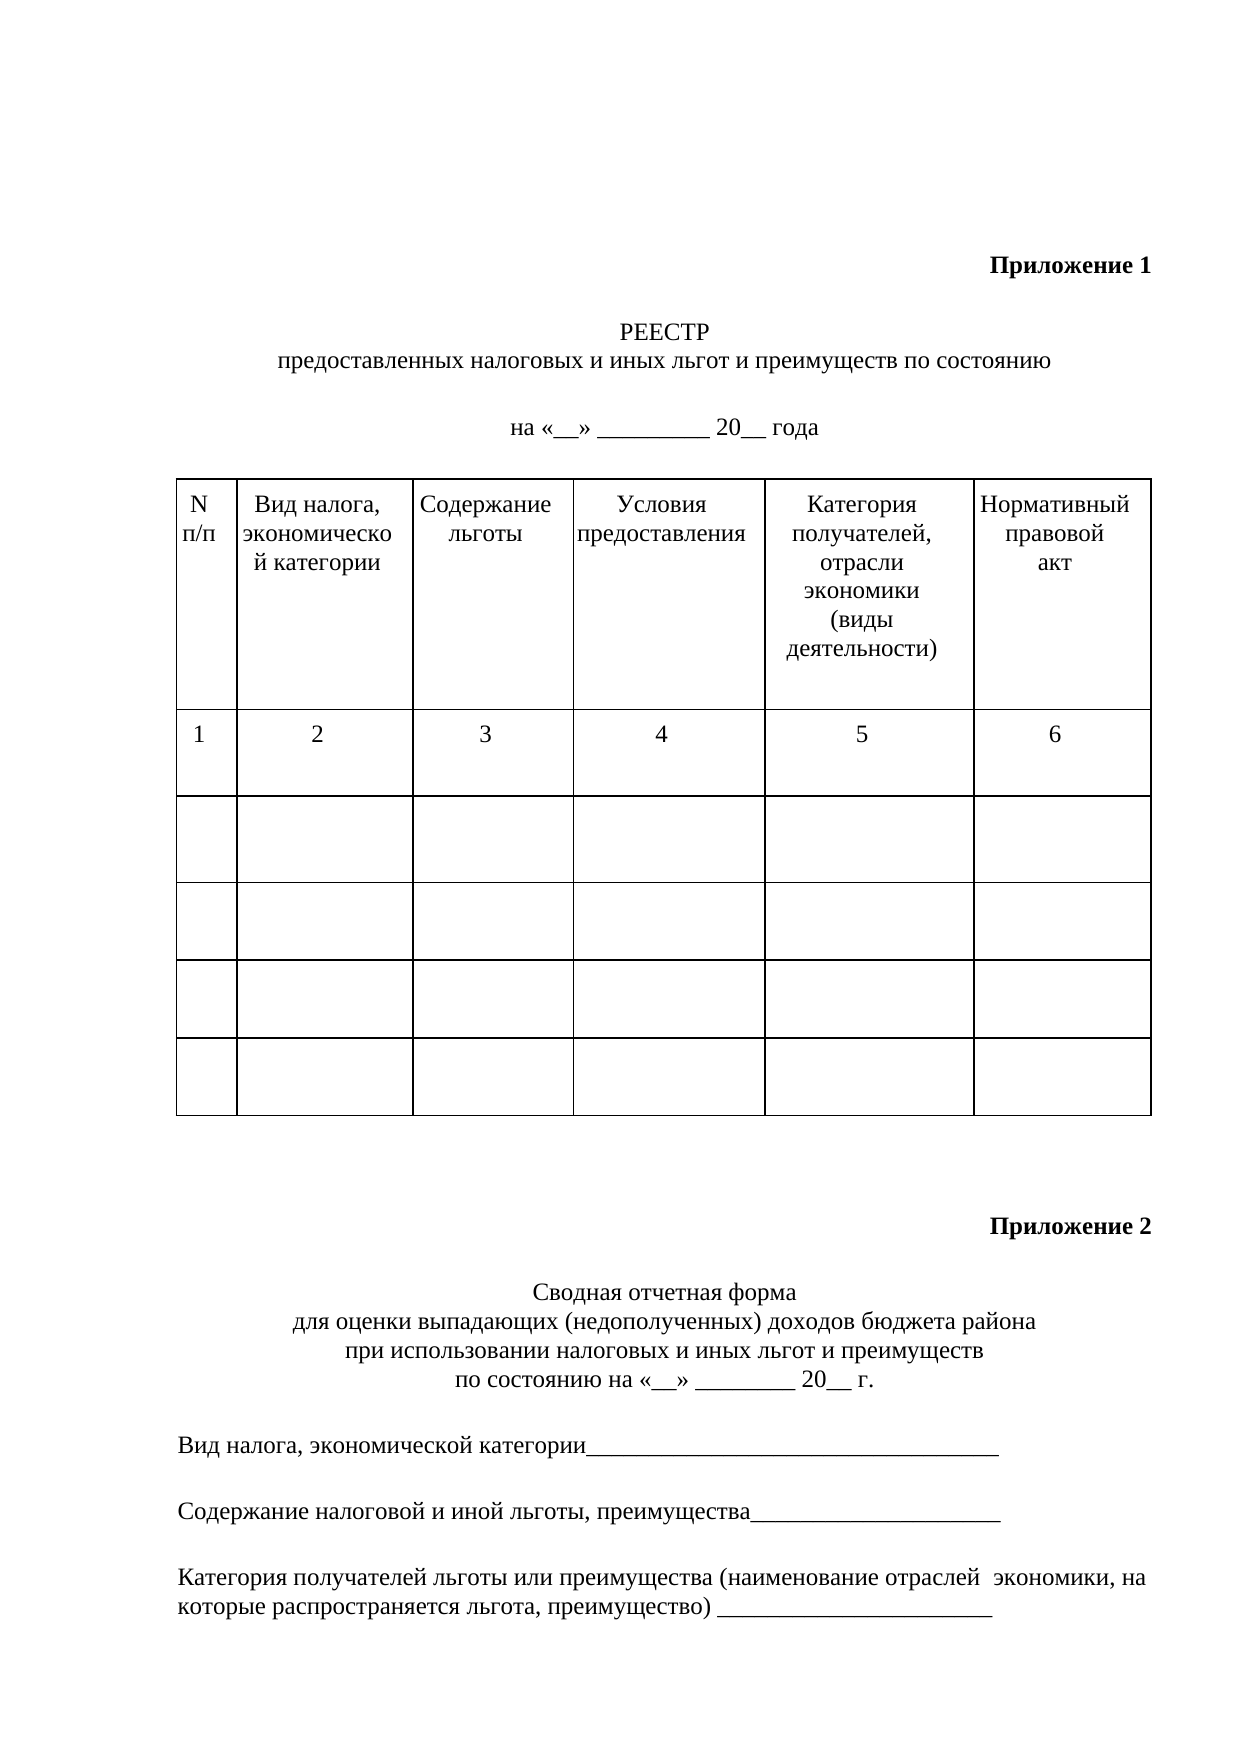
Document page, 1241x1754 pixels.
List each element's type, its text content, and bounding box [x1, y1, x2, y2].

table_cell [414, 797, 573, 882]
table_cell 3 [414, 710, 573, 795]
text Приложение 2 [177, 1210, 1152, 1238]
table_cell [238, 961, 412, 1037]
table_cell 1 [177, 710, 236, 795]
table_cell 5 [766, 710, 973, 795]
table_cell [574, 797, 764, 882]
text Сводная отчетная форма для оценки выпадающих (недополученных) доходов бюджета района при использовании налоговых и иных льгот и преимуществ по состоянию на «__» ________ 20__ г. [177, 1276, 1152, 1391]
table_cell [766, 797, 973, 882]
table_cell [238, 1039, 412, 1115]
table_cell [766, 883, 973, 959]
table_cell [766, 1039, 973, 1115]
text на «__» _________ 20__ года [177, 412, 1152, 441]
table_header Условия предоставления [574, 480, 764, 708]
table_cell [238, 797, 412, 882]
text Вид налога, экономической категории_________________________________ [177, 1428, 1152, 1457]
table_cell [975, 961, 1150, 1037]
table_cell [574, 883, 764, 959]
table_cell [177, 883, 236, 959]
table_cell [574, 1039, 764, 1115]
text РЕЕСТР предоставленных налоговых и иных льгот и преимуществ по состоянию [177, 317, 1152, 374]
table_header Категория получателей, отрасли экономики (виды деятельности) [766, 480, 973, 708]
table_header Содержание льготы [414, 480, 573, 708]
table_cell [414, 1039, 573, 1115]
table_cell [238, 883, 412, 959]
table_cell [975, 883, 1150, 959]
text Содержание налоговой и иной льготы, преимущества____________________ [177, 1495, 1152, 1523]
text Приложение 1 [177, 251, 1152, 279]
table_cell [177, 797, 236, 882]
table_cell [975, 797, 1150, 882]
table_cell 6 [975, 710, 1150, 795]
table_cell [414, 961, 573, 1037]
table_header Вид налога, экономической категории [238, 480, 412, 708]
table_cell [766, 961, 973, 1037]
table_header N п/п [177, 480, 236, 708]
table_cell 4 [574, 710, 764, 795]
text Категория получателей льготы или преимущества (наименование отраслей экономики, на которые распространяется льгота, преимущество) ______________________ [177, 1561, 1152, 1618]
table_cell [177, 1039, 236, 1115]
table_cell [414, 883, 573, 959]
table_cell [975, 1039, 1150, 1115]
table_header Нормативный правовой акт [975, 480, 1150, 708]
table_cell [574, 961, 764, 1037]
table_cell [177, 961, 236, 1037]
table_cell 2 [238, 710, 412, 795]
